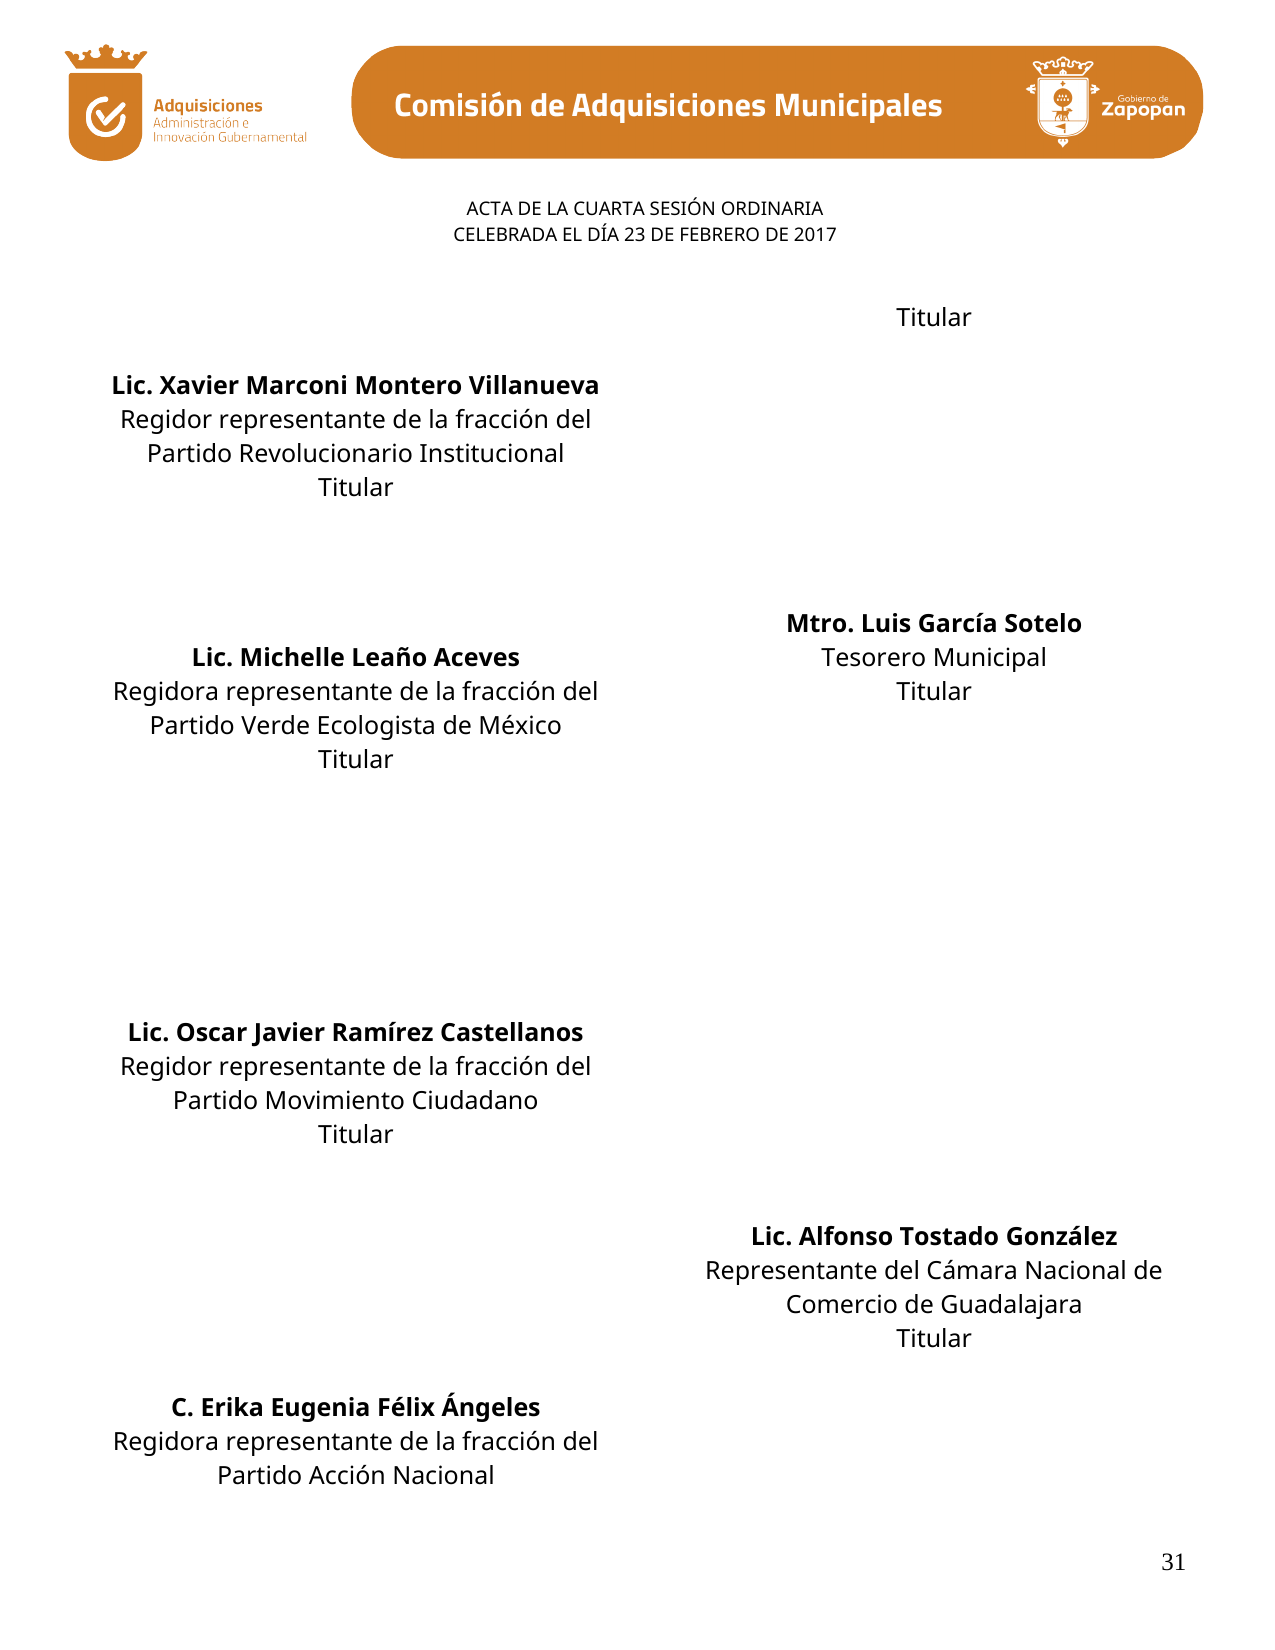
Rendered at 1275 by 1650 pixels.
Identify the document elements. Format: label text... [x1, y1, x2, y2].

text Lic. Michelle Leaño Aceves [103, 640, 608, 674]
text Representante del Cámara Nacional de Comercio de Guadalajara [682, 1253, 1186, 1321]
text Mtro. Luis García Sotelo [682, 606, 1186, 640]
text Regidora representante de la fracción del Partido Acción Nacional [103, 1423, 608, 1491]
picture [54, 38, 1212, 164]
text Regidora representante de la fracción del Partido Verde Ecologista de México [103, 674, 608, 742]
text Lic. Alfonso Tostado González [682, 1219, 1186, 1253]
text Titular [103, 1117, 608, 1151]
text Lic. Oscar Javier Ramírez Castellanos [103, 1014, 608, 1048]
text Titular [103, 742, 608, 776]
text Titular [682, 299, 1186, 333]
text Regidor representante de la fracción del Partido Movimiento Ciudadano [103, 1048, 608, 1117]
text Lic. Xavier Marconi Montero Villanueva [103, 367, 608, 401]
text Regidor representante de la fracción del Partido Revolucionario Institucional [103, 401, 608, 469]
text Titular [682, 674, 1186, 708]
text Tesorero Municipal [682, 640, 1186, 674]
text C. Erika Eugenia Félix Ángeles [103, 1389, 608, 1423]
text Titular [103, 469, 608, 503]
text Titular [682, 1321, 1186, 1355]
